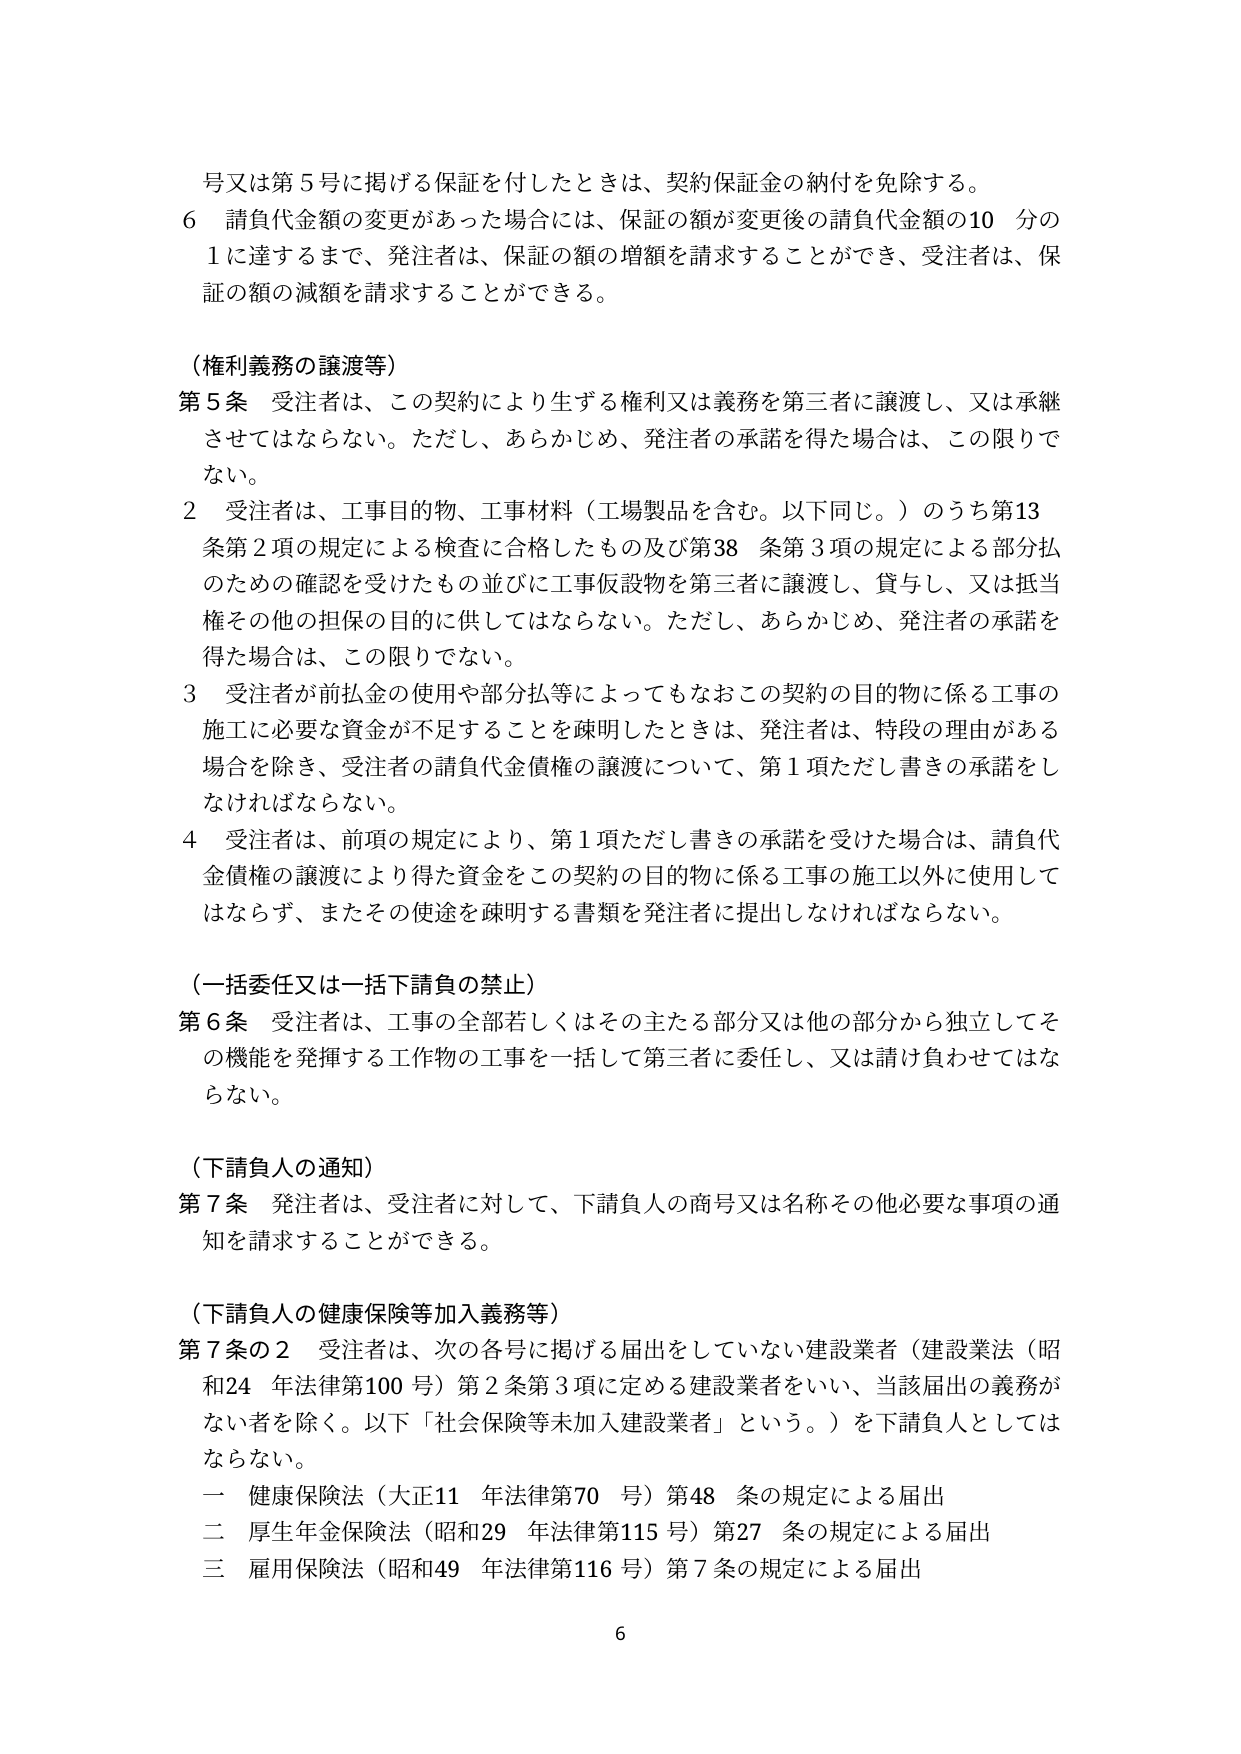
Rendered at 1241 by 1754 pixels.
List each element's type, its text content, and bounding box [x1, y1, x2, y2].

text 第５条 受注者は、この契約により生ずる権利又は義務を第三者に譲渡し、又は承継させてはならない。ただし、あらかじめ、発注者の承諾を得た場合は、この限りでない。 [179, 382, 1061, 492]
text （下請負人の通知） [179, 1148, 1061, 1184]
text 一 健康保険法（大正11年法律第70号）第48条の規定による届出 [179, 1476, 1061, 1513]
text 二 厚生年金保険法（昭和29年法律第115号）第27条の規定による届出 [179, 1513, 1061, 1549]
text ４ 受注者は、前項の規定により、第１項ただし書きの承諾を受けた場合は、請負代金債権の譲渡により得た資金をこの契約の目的物に係る工事の施工以外に使用してはならず、またその使途を疎明する書類を発注者に提出しなければならない。 [179, 820, 1061, 929]
text （一括委任又は一括下請負の禁止） [179, 966, 1061, 1002]
text 第６条 受注者は、工事の全部若しくはその主たる部分又は他の部分から独立してその機能を発揮する工作物の工事を一括して第三者に委任し、又は請け負わせてはならない。 [179, 1002, 1061, 1112]
text ３ 受注者が前払金の使用や部分払等によってもなおこの契約の目的物に係る工事の施工に必要な資金が不足することを疎明したときは、発注者は、特段の理由がある場合を除き、受注者の請負代金債権の譲渡について、第１項ただし書きの承諾をしなければならない。 [179, 674, 1061, 820]
text （下請負人の健康保険等加入義務等） [179, 1294, 1061, 1330]
text 第７条 発注者は、受注者に対して、下請負人の商号又は名称その他必要な事項の通知を請求することができる。 [179, 1184, 1061, 1257]
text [179, 164, 1061, 200]
text （権利義務の譲渡等） [179, 346, 1061, 382]
text ６ 請負代金額の変更があった場合には、保証の額が変更後の請負代金額の10分の１に達するまで、発注者は、保証の額の増額を請求することができ、受注者は、保証の額の減額を請求することができる。 [179, 200, 1061, 309]
text 第７条の２ 受注者は、次の各号に掲げる届出をしていない建設業者（建設業法（昭和24年法律第100号）第２条第３項に定める建設業者をいい、当該届出の義務がない者を除く。以下「社会保険等未加入建設業者」という。）を下請負人としてはならない。 [179, 1330, 1061, 1476]
text 三 雇用保険法（昭和49年法律第116号）第７条の規定による届出 [179, 1549, 1061, 1586]
text ２ 受注者は、工事目的物、工事材料（工場製品を含む。以下同じ。）のうち第13条第２項の規定による検査に合格したもの及び第38条第３項の規定による部分払のための確認を受けたもの並びに工事仮設物を第三者に譲渡し、貸与し、又は抵当権その他の担保の目的に供してはならない。ただし、あらかじめ、発注者の承諾を得た場合は、この限りでない。 [179, 492, 1061, 674]
